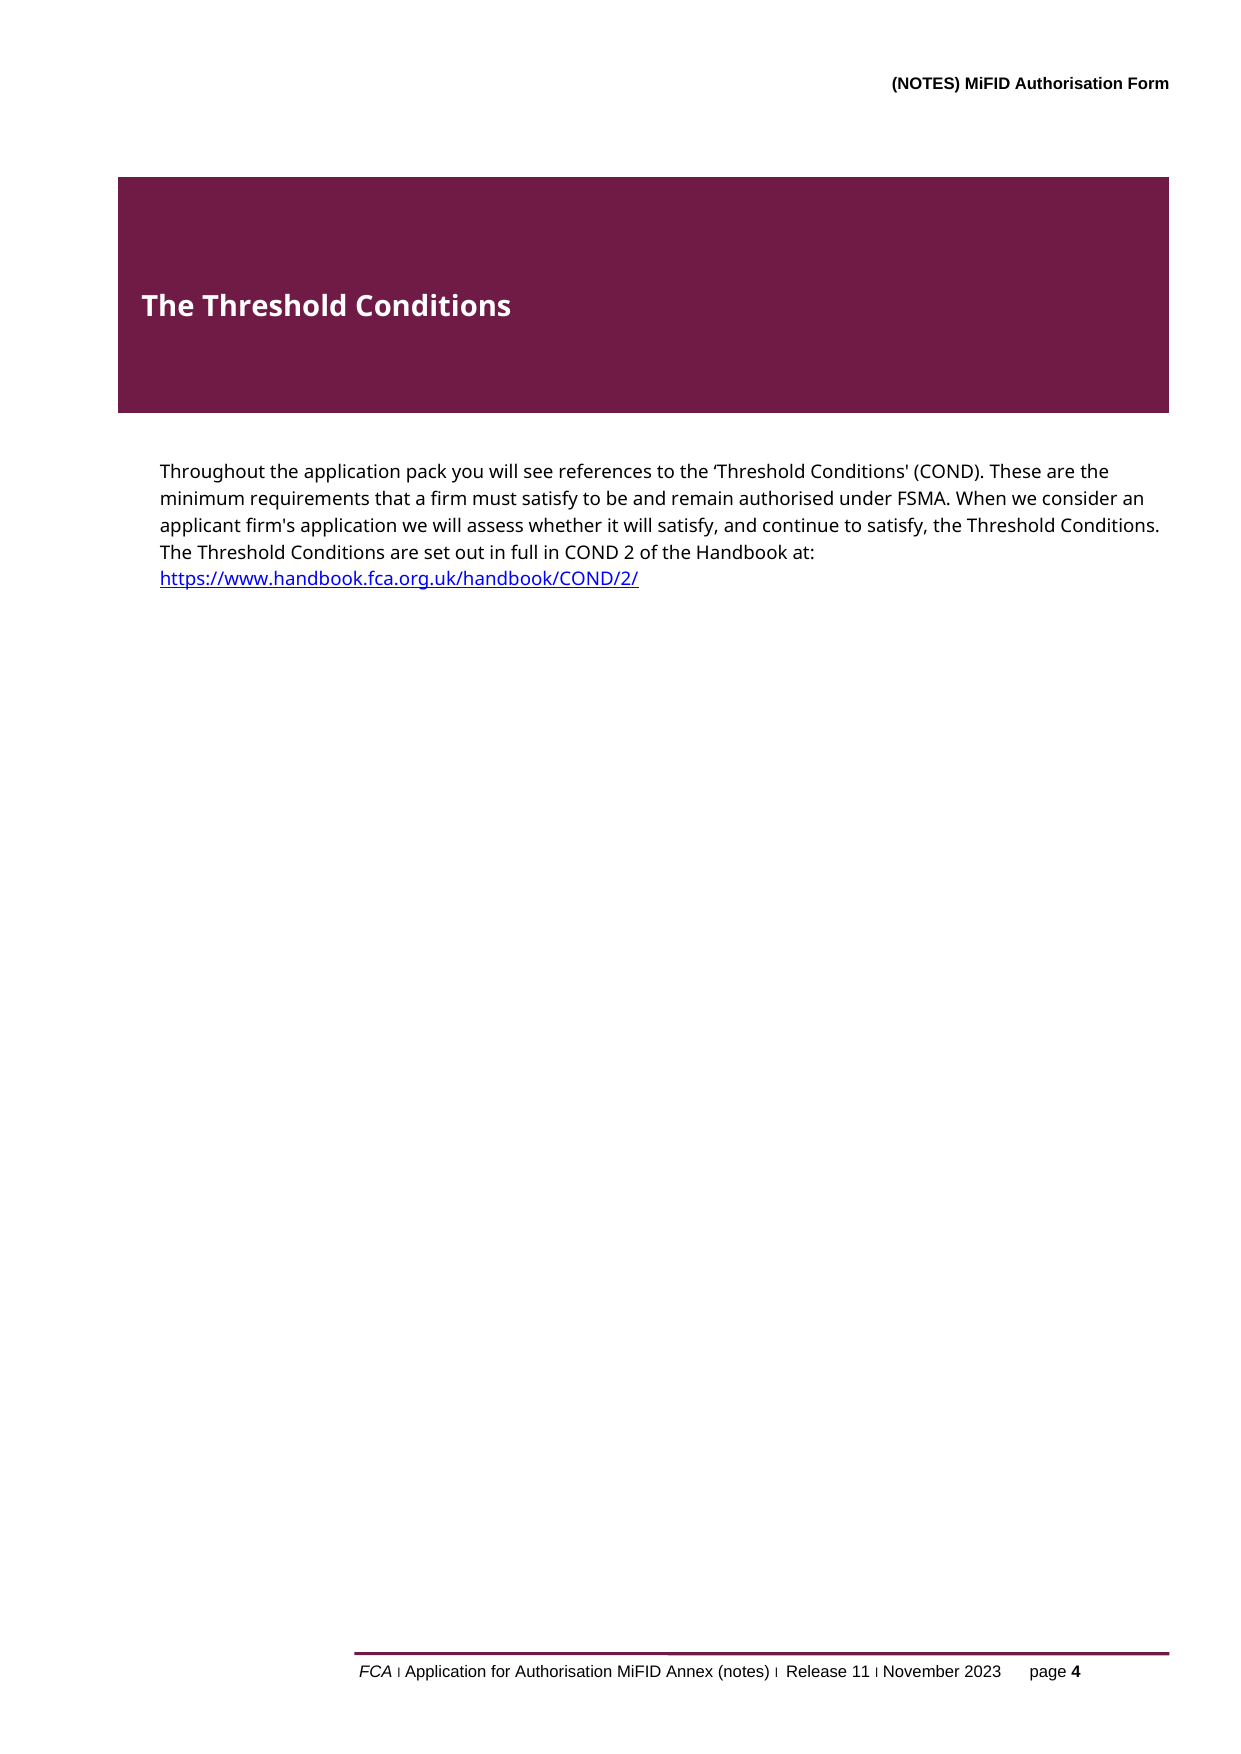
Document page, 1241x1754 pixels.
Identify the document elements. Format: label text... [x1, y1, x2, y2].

table_header The Threshold Conditions [118, 177, 1169, 413]
text https://www.handbook.fca.org.uk/handbook/COND/2/ [159, 565, 1093, 590]
text Throughout the application pack you will see references to the ‘Threshold Conditions' (COND). These are the minimum requirements that a firm must satisfy to be and remain authorised under FSMA. When we consider an applicant firm's application we will assess whether it will satisfy, and continue to satisfy, the Threshold Conditions. The Threshold Conditions are set out in full in COND 2 of the Handbook at: [159, 457, 1169, 565]
